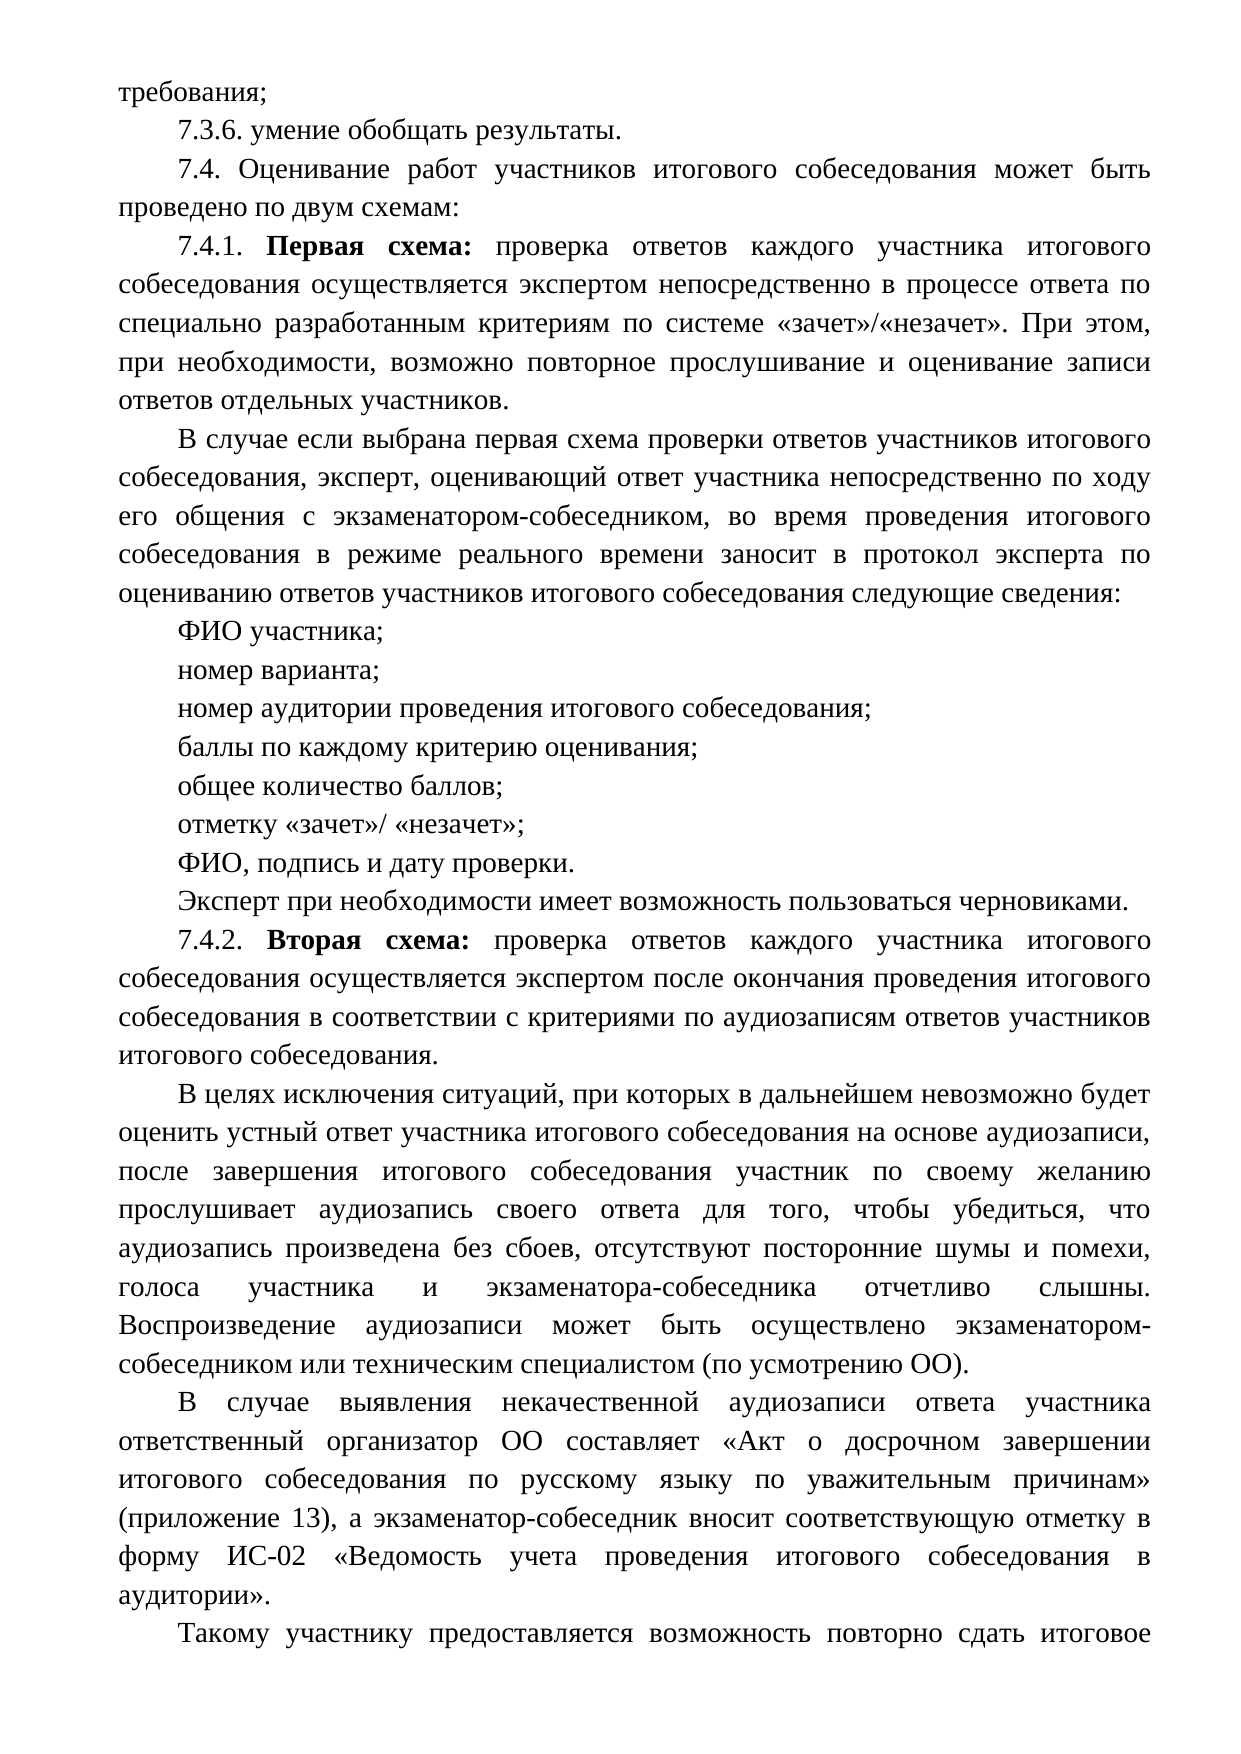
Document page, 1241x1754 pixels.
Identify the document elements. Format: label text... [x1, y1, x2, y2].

text ФИО, подпись и дату проверки. [118, 845, 1152, 878]
text общее количество баллов; [118, 768, 1152, 801]
text В случае если выбрана первая схема проверки ответов участников итогового собеседования, эксперт, оценивающий ответ участника непосредственно по ходу его общения с экзаменатором-собеседником, во время проведения итогового собеседования в режиме реального времени заносит в протокол эксперта по оцениванию ответов участников итогового собеседования следующие сведения: [118, 421, 1152, 608]
text 7.4.2. Вторая схема: проверка ответов каждого участника итогового собеседования осуществляется экспертом после окончания проведения итогового собеседования в соответствии с критериями по аудиозаписям ответов участников итогового собеседования. [118, 922, 1152, 1071]
text Эксперт при необходимости имеет возможность пользоваться черновиками. [118, 883, 1152, 917]
text номер аудитории проведения итогового собеседования; [118, 691, 1152, 724]
text В целях исключения ситуаций, при которых в дальнейшем невозможно будет оценить устный ответ участника итогового собеседования на основе аудиозаписи, после завершения итогового собеседования участник по своему желанию прослушивает аудиозапись своего ответа для того, чтобы убедиться, что аудиозапись произведена без сбоев, отсутствуют посторонние шумы и помехи, голоса участника и экзаменатора-собеседника отчетливо слышны. Воспроизведение аудиозаписи может быть осуществлено экзаменатором-собеседником или техническим специалистом (по усмотрению ОО). [118, 1076, 1152, 1379]
text В случае выявления некачественной аудиозаписи ответа участника ответственный организатор ОО составляет «Акт о досрочном завершении итогового собеседования по русскому языку по уважительным причинам» (приложение 13), а экзаменатор-собеседник вносит соответствующую отметку в форму ИС-02 «Ведомость учета проведения итогового собеседования в аудитории». [118, 1384, 1152, 1611]
text 7.3.6. умение обобщать результаты. [118, 112, 1152, 146]
text ФИО участника; [118, 613, 1152, 647]
text 7.4. Оценивание работ участников итогового собеседования может быть проведено по двум схемам: [118, 151, 1152, 223]
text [118, 1616, 1152, 1649]
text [118, 74, 1152, 107]
text номер варианта; [118, 652, 1152, 686]
text баллы по каждому критерию оценивания; [118, 729, 1152, 763]
text 7.4.1. Первая схема: проверка ответов каждого участника итогового собеседования осуществляется экспертом непосредственно в процессе ответа по специально разработанным критериям по системе «зачет»/«незачет». При этом, при необходимости, возможно повторное прослушивание и оценивание записи ответов отдельных участников. [118, 228, 1152, 416]
text отметку «зачет»/ «незачет»; [118, 806, 1152, 840]
